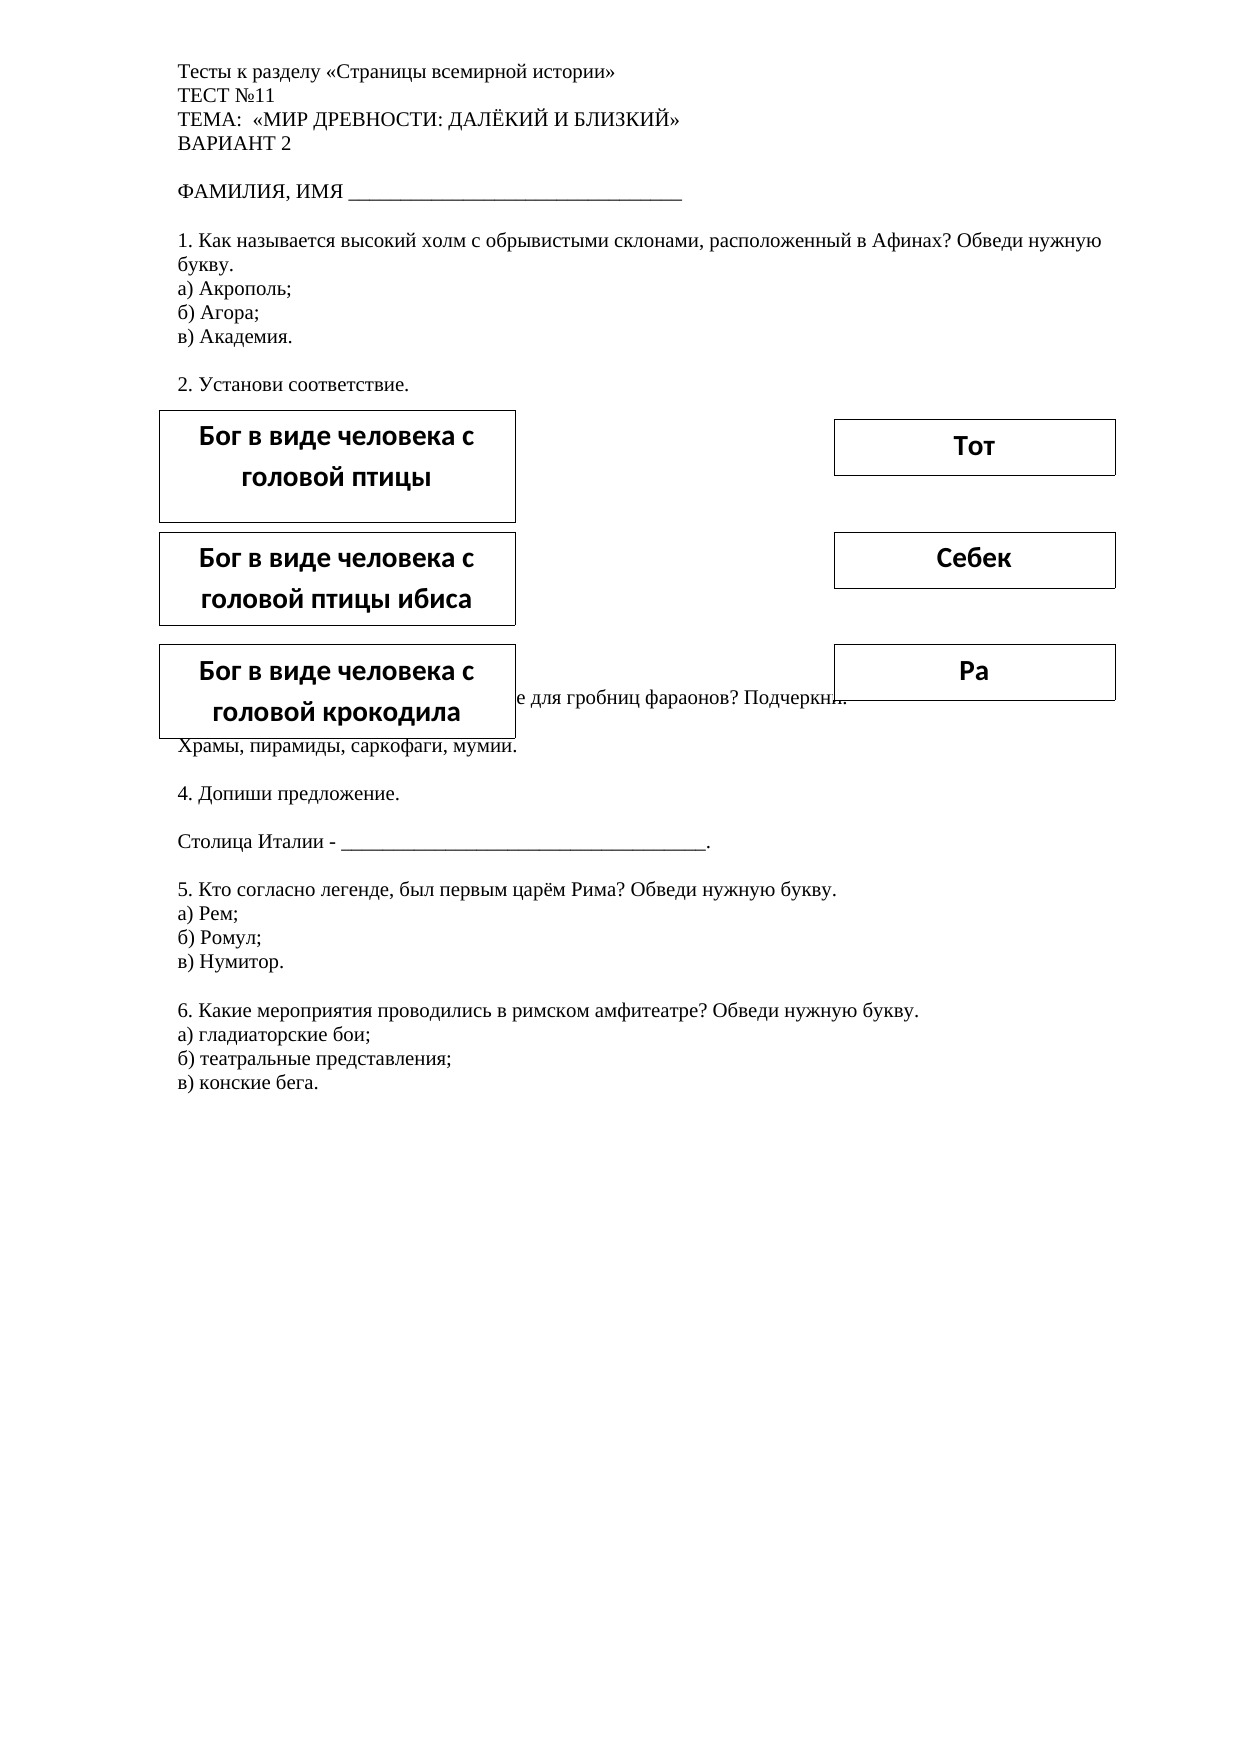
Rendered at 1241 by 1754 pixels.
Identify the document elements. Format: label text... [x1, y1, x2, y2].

text б) Ромул; [177, 925, 1152, 949]
text 1. Как называется высокий холм с обрывистыми склонами, расположенный в Афинах? Обведи нужную букву. [177, 227, 1152, 276]
text 2. Установи соответствие. [177, 372, 1152, 396]
text Храмы, пирамиды, саркофаги, мумии. [177, 733, 1152, 757]
text ТЕМА: «МИР ДРЕВНОСТИ: ДАЛЁКИЙ И БЛИЗКИЙ» [177, 107, 1152, 131]
text а) гладиаторские бои; [177, 1022, 1152, 1046]
text Столица Италии - ___________________________________. [177, 829, 1152, 853]
text а) Рем; [177, 901, 1152, 925]
text 5. Кто согласно легенде, был первым царём Рима? Обведи нужную букву. [177, 877, 1152, 901]
text 4. Допиши предложение. [177, 781, 1152, 805]
text ТЕСТ №11 [177, 83, 1152, 107]
text б) театральные представления; [177, 1046, 1152, 1070]
text а) Акрополь; [177, 276, 1152, 300]
text 6. Какие мероприятия проводились в римском амфитеатре? Обведи нужную букву. [177, 997, 1152, 1022]
text Тесты к разделу «Страницы всемирной истории» [177, 59, 1152, 83]
text в) конские бега. [177, 1070, 1152, 1094]
text 3. Какие постройки возводил египтяне для гробниц фараонов? Подчеркни. [516, 685, 1152, 709]
text ФАМИЛИЯ, ИМЯ ________________________________ [177, 179, 1152, 203]
text ВАРИАНТ 2 [177, 131, 1152, 155]
text б) Агора; [177, 300, 1152, 324]
text в) Нумитор. [177, 949, 1152, 973]
text в) Академия. [177, 324, 1152, 348]
